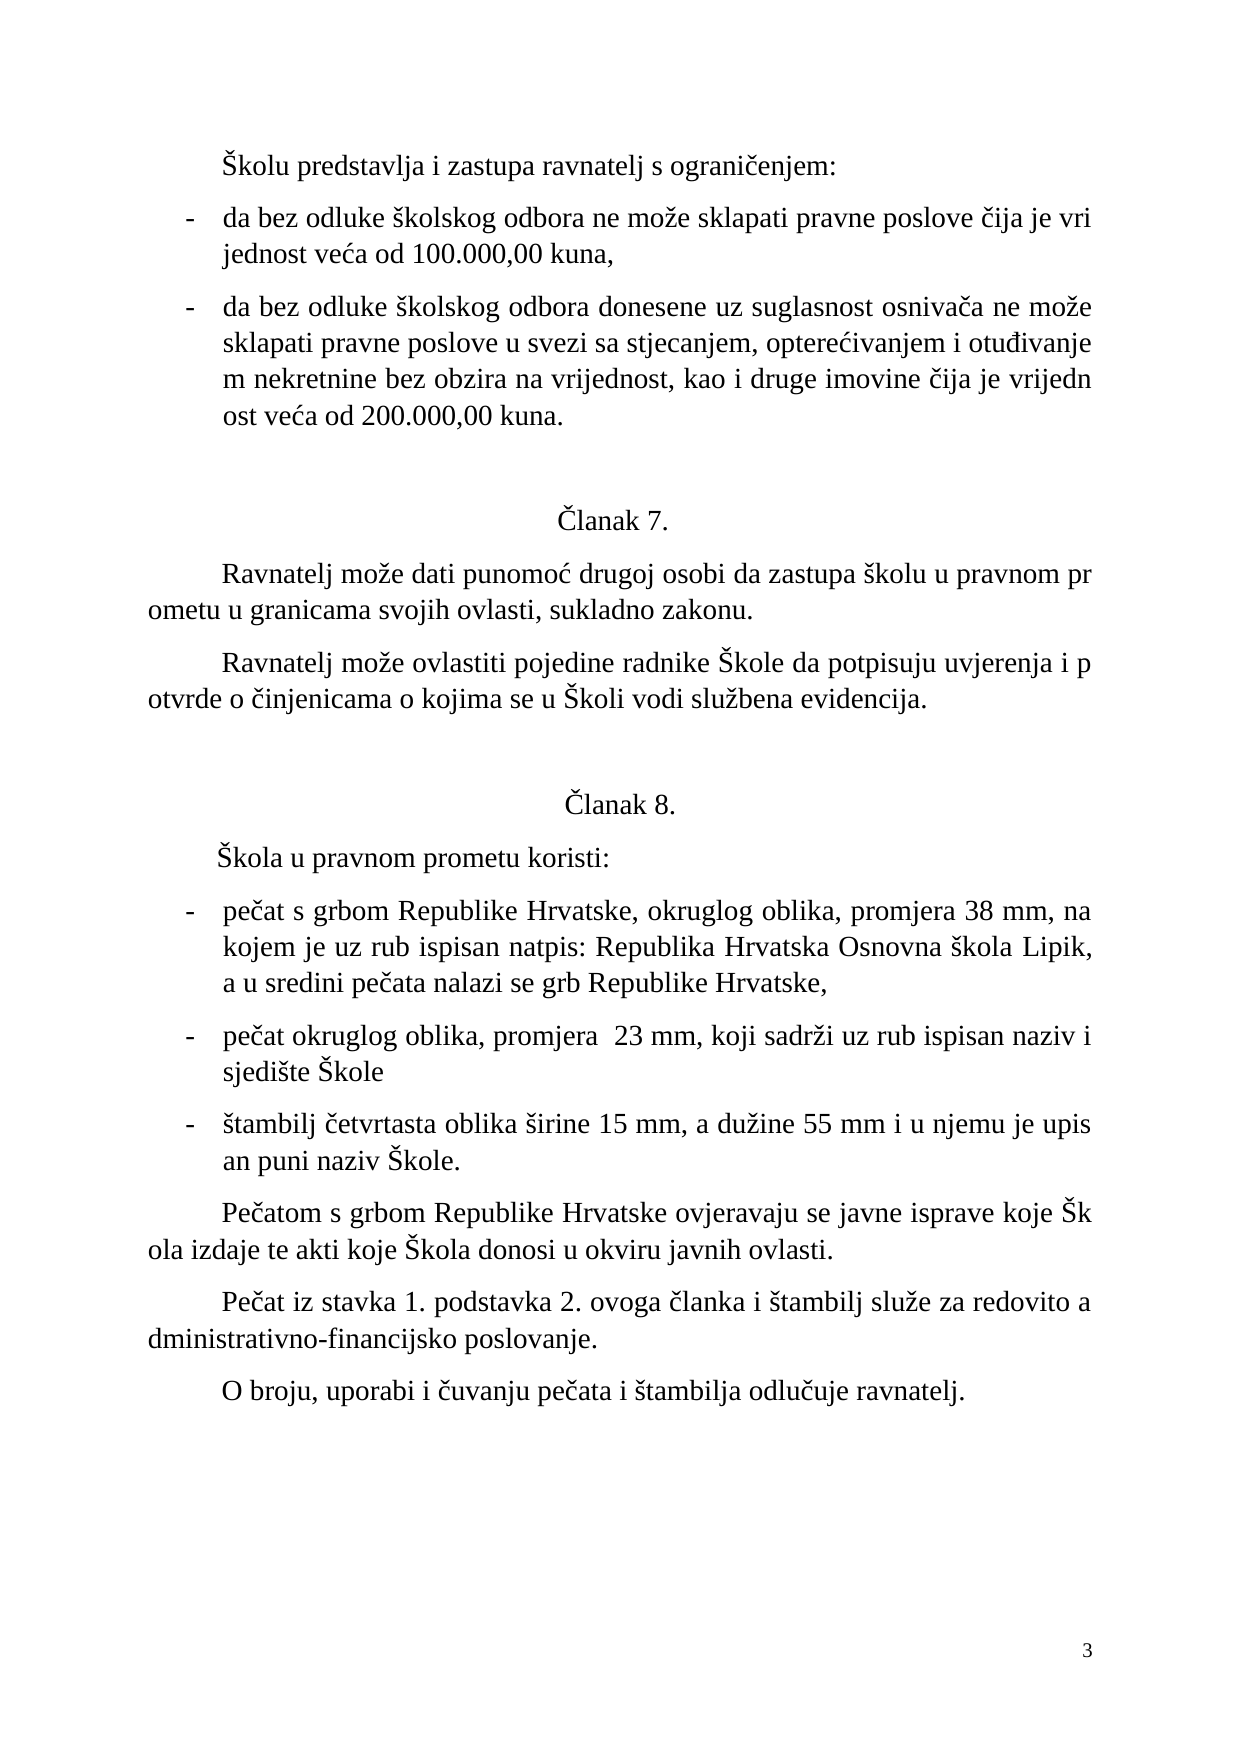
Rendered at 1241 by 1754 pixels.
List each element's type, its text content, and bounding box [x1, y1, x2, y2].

text Ravnatelj može ovlastiti pojedine radnike Škole da potpisuju uvjerenja i potvrde o činjenicama o kojima se u Školi vodi službena evidencija. [148, 645, 1093, 715]
text O broju, uporabi i čuvanju pečata i štambilja odlučuje ravnatelj. [148, 1373, 1093, 1407]
text Pečatom s grbom Republike Hrvatske ovjeravaju se javne isprave koje Škola izdaje te akti koje Škola donosi u okviru javnih ovlasti. [148, 1196, 1093, 1265]
list pečat okruglog oblika, promjera 23 mm, koji sadrži uz rub ispisan naziv i sjedište Škole [185, 1018, 1093, 1087]
text Ravnatelj može dati punomoć drugoj osobi da zastupa školu u pravnom prometu u granicama svojih ovlasti, sukladno zakonu. [148, 556, 1093, 626]
text Članak 7. [148, 503, 1093, 537]
list da bez odluke školskog odbora ne može sklapati pravne poslove čija je vrijednost veća od 100.000,00 kuna, [185, 200, 1093, 270]
text Škola u pravnom prometu koristi: [148, 840, 1093, 873]
text Pečat iz stavka 1. podstavka 2. ovoga članka i štambilj služe za redovito administrativno-financijsko poslovanje. [148, 1284, 1093, 1354]
list pečat s grbom Republike Hrvatske, okruglog oblika, promjera 38 mm, na kojem je uz rub ispisan natpis: Republika Hrvatska Osnovna škola Lipik, a u sredini pečata nalazi se grb Republike Hrvatske, [185, 893, 1093, 998]
list da bez odluke školskog odbora donesene uz suglasnost osnivača ne može sklapati pravne poslove u svezi sa stjecanjem, opterećivanjem i otuđivanjem nekretnine bez obzira na vrijednost, kao i druge imovine čija je vrijednost veća od 200.000,00 kuna. [185, 289, 1093, 431]
text Školu predstavlja i zastupa ravnatelj s ograničenjem: [148, 148, 1093, 181]
text Članak 8. [148, 787, 1093, 821]
list štambilj četvrtasta oblika širine 15 mm, a dužine 55 mm i u njemu je upisan puni naziv Škole. [185, 1107, 1093, 1176]
